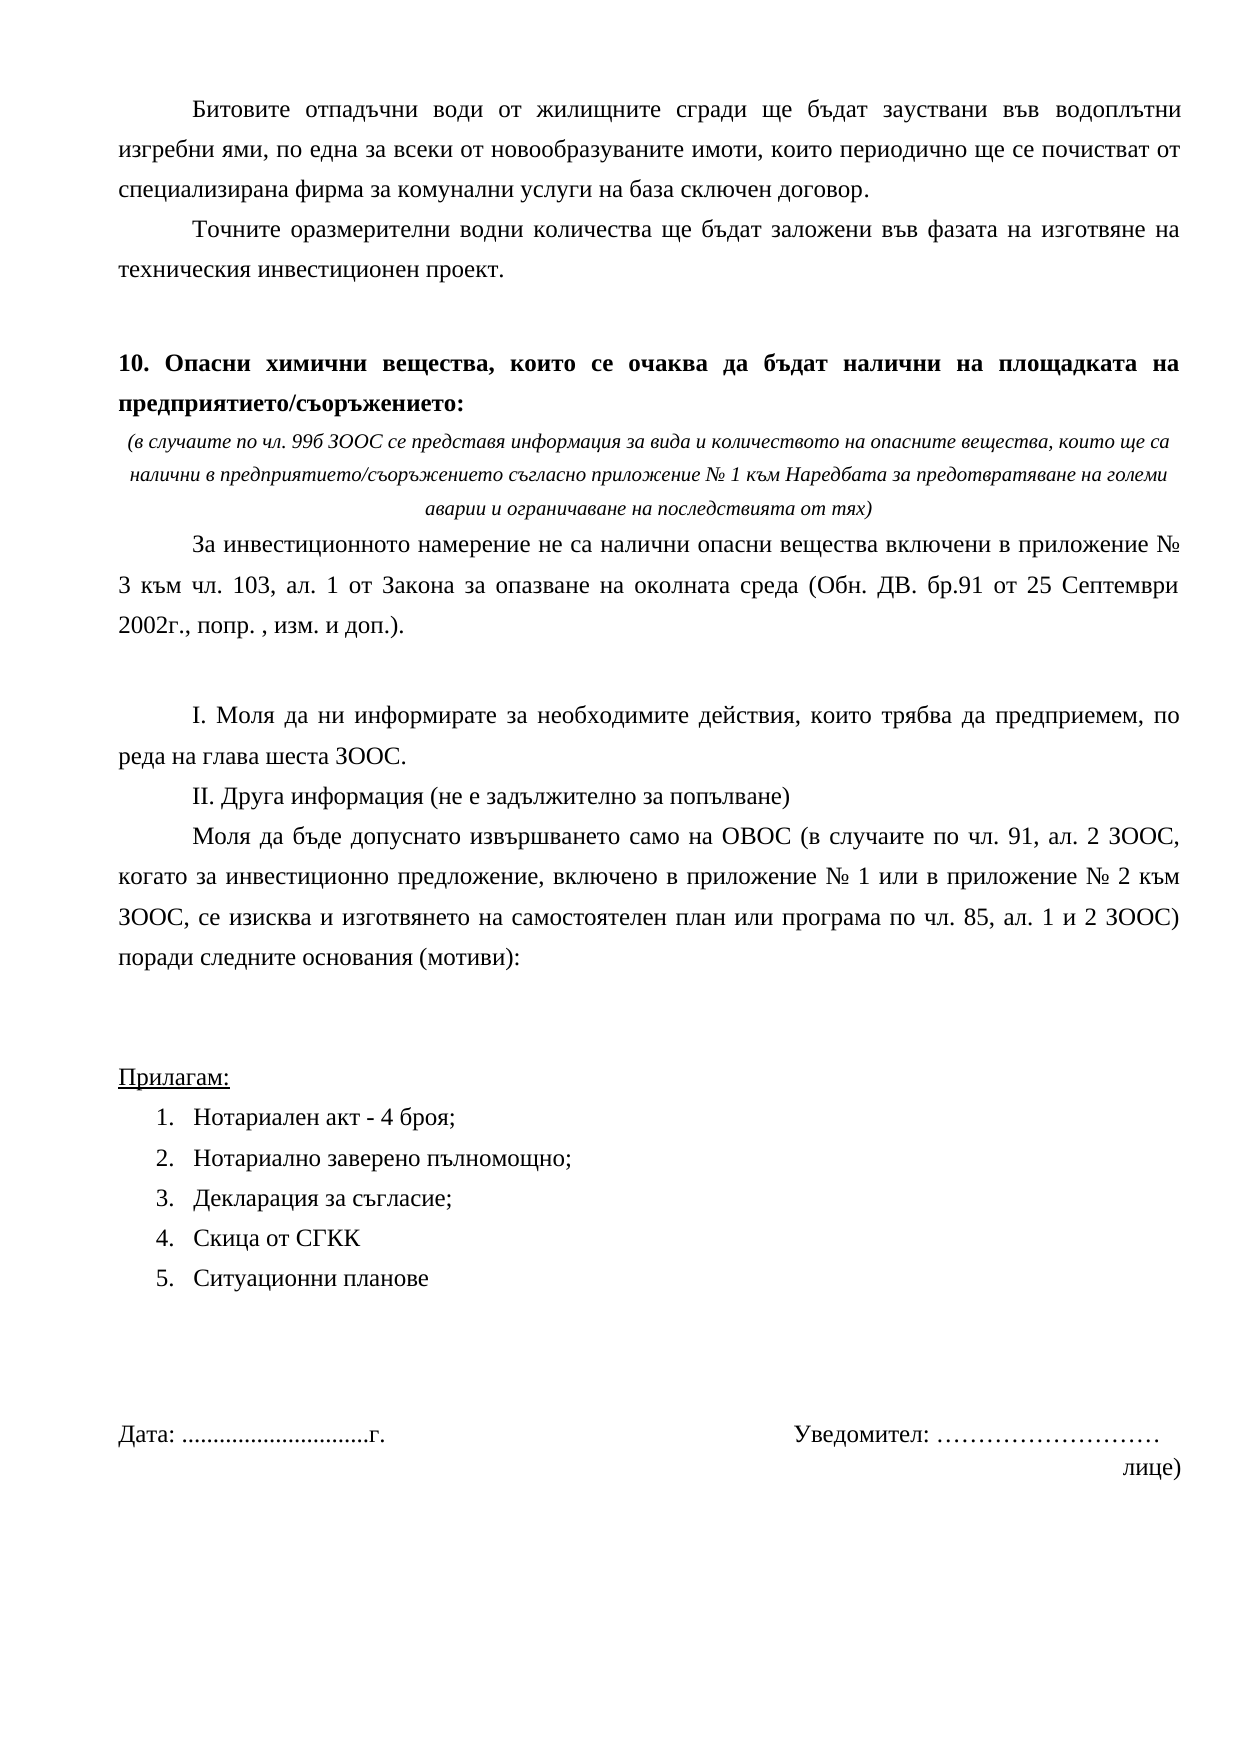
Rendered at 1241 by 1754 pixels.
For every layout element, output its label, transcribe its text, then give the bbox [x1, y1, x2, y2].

text Прилагам: [118, 1062, 1181, 1091]
text Моля да бъде допуснато извършването само на ОВОС (в случаите по чл. 91, ал. 2 ЗООС, когато за инвестиционно предложение, включено в приложение № 1 или в приложение № 2 към ЗООС, се изисква и изготвянето на самостоятелен план или програма по чл. 85, ал. 1 и 2 ЗООС) поради следните основания (мотиви): [118, 821, 1181, 971]
list Скица от СГКК [156, 1223, 1181, 1252]
list Декларация за съгласие; [156, 1183, 1181, 1212]
text За инвестиционното намерение не са налични опасни вещества включени в приложение № 3 към чл. 103, ал. 1 от Закона за опазване на околната среда (Обн. ДВ. бр.91 от 25 Септември 2002г., попр. , изм. и доп.). [118, 529, 1181, 639]
text Точните оразмерителни водни количества ще бъдат заложени във фазата на изготвяне на техническия инвестиционен проект. [118, 214, 1181, 283]
list Нотариално заверено пълномощно; [156, 1143, 1181, 1171]
text Битовите отпадъчни води от жилищните сгради ще бъдат зауствани във водоплътни изгребни ями, по една за всеки от новообразуваните имоти, които периодично ще се почистват от специализирана фирма за комунални услуги на база сключен договор. [118, 94, 1181, 203]
text ІІ. Друга информация (не е задължително за попълване) [118, 781, 1181, 810]
text І. Моля да ни информирате за необходимите действия, които трябва да предприемем, по реда на глава шеста ЗООС. [118, 701, 1181, 769]
text лице) [118, 1452, 1181, 1481]
text (в случаите по чл. 99б ЗООС се представя информация за вида и количеството на опасните вещества, които ще са налични в предприятието/съоръжението съгласно приложение № 1 към Наредбата за предотвратяване на големи аварии и ограничаване на последствията от тях) [118, 429, 1181, 520]
text Дата: ..............................г. Уведомител: ……………………… [118, 1419, 1181, 1448]
list Нотариален акт - 4 броя; [156, 1102, 1181, 1131]
text 10. Опасни химични вещества, които се очаква да бъдат налични на площадката на предприятието/съоръжението: [118, 348, 1181, 417]
list Ситуационни планове [156, 1263, 1181, 1292]
